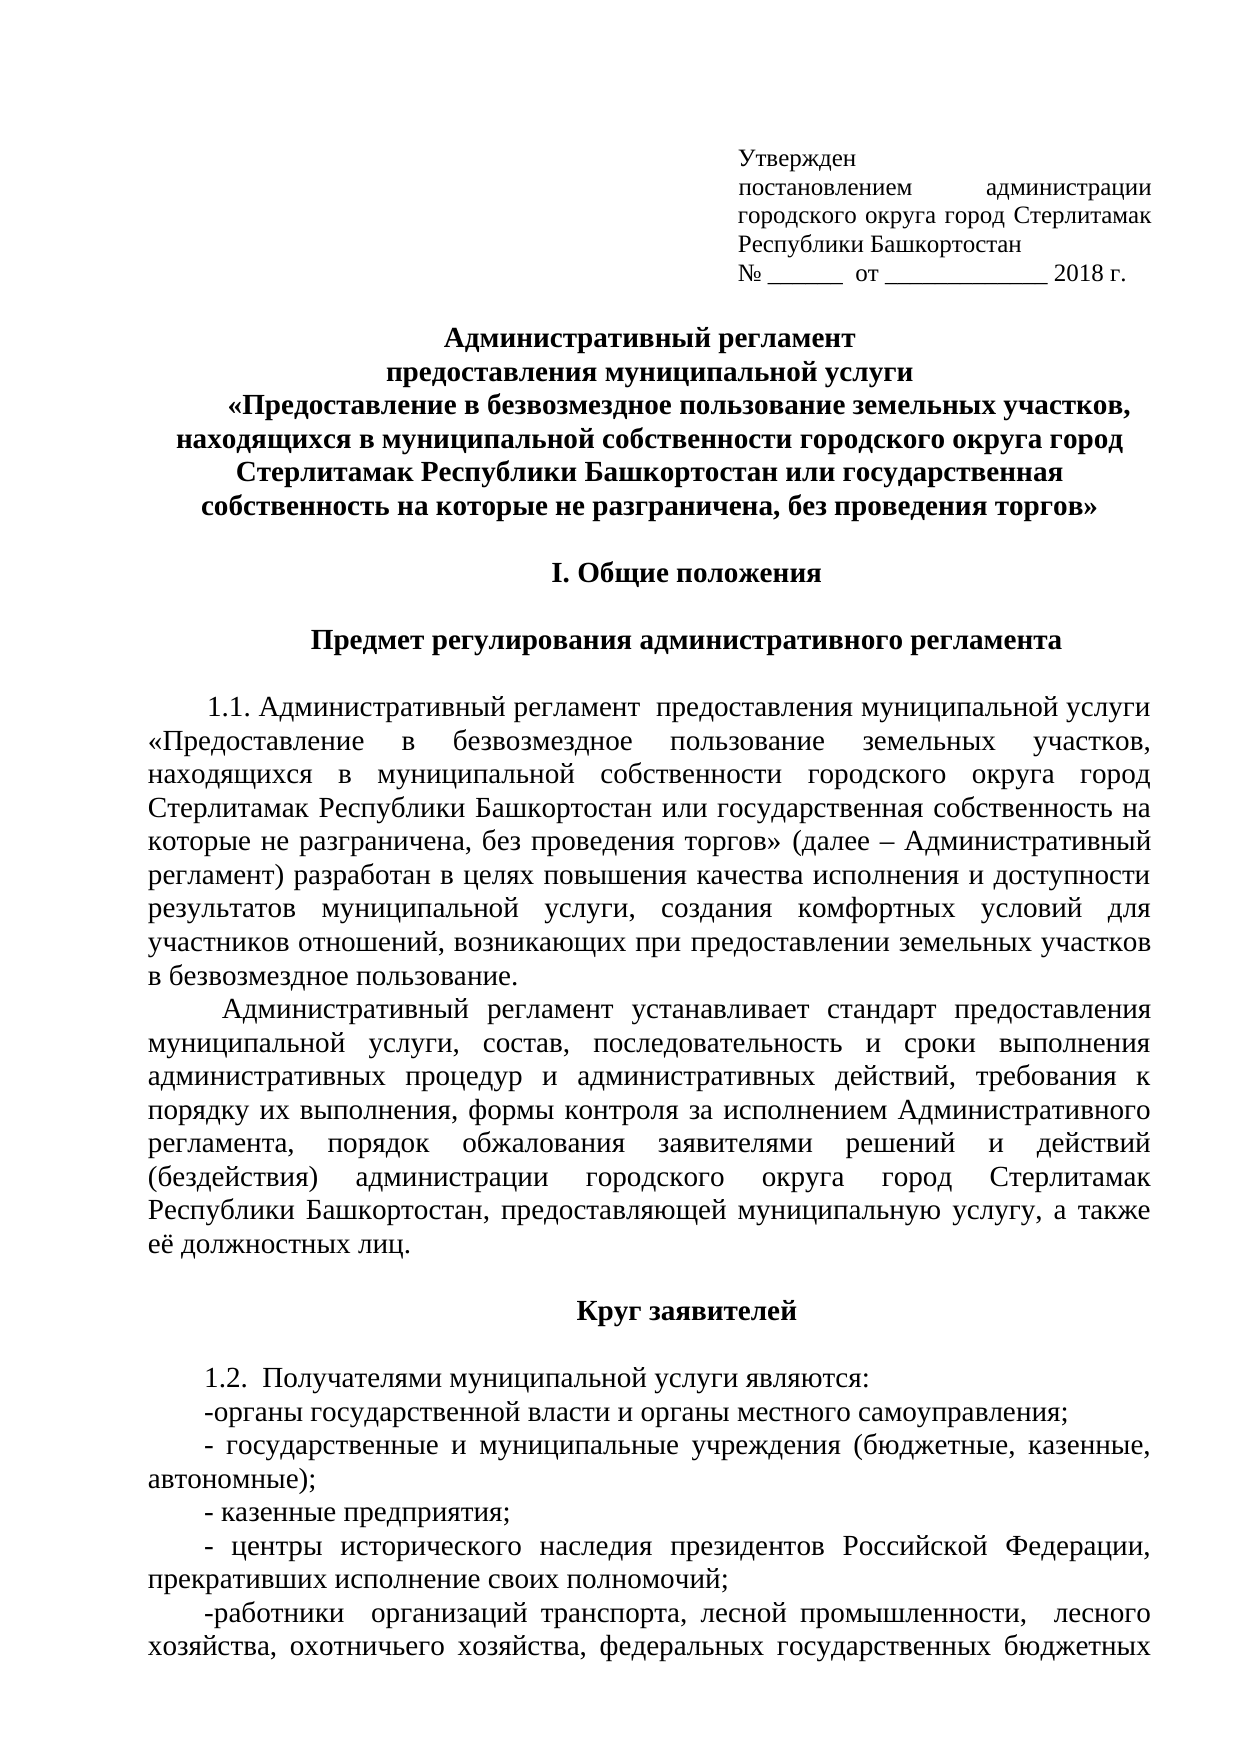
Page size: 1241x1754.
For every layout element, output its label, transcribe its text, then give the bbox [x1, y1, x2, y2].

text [148, 1595, 1152, 1662]
text - центры исторического наследия президентов Российской Федерации, прекративших исполнение своих полномочий; [148, 1528, 1152, 1595]
text I. Общие положения [148, 555, 1152, 589]
text -органы государственной власти и органы местного самоуправления; [148, 1394, 1152, 1427]
text Административный регламент [148, 320, 1152, 354]
text - государственные и муниципальные учреждения (бюджетные, казенные, автономные); [148, 1427, 1152, 1494]
text «Предоставление в безвозмездное пользование земельных участков, находящихся в муниципальной собственности городского округа город Стерлитамак Республики Башкортостан или государственная собственность на которые не разграничена, без проведения торгов» [148, 387, 1152, 522]
text - казенные предприятия; [148, 1494, 1152, 1528]
text 1.2. Получателями муниципальной услуги являются: [148, 1360, 1152, 1394]
text Круг заявителей [148, 1293, 1152, 1327]
text № ______ от _____________ 2018 г. [148, 258, 1152, 287]
text предоставления муниципальной услуги [148, 354, 1152, 387]
text постановлением администрации городского округа город Стерлитамак Республики Башкортостан [738, 172, 1152, 258]
text Предмет регулирования административного регламента [148, 622, 1152, 656]
text Административный регламент устанавливает стандарт предоставления муниципальной услуги, состав, последовательность и сроки выполнения административных процедур и административных действий, требования к порядку их выполнения, формы контроля за исполнением Административного регламента, порядок обжалования заявителями решений и действий (бездействия) администрации городского округа город Стерлитамак Республики Башкортостан, предоставляющей муниципальную услугу, а также её должностных лиц. [148, 991, 1152, 1259]
text 1.1. Административный регламент предоставления муниципальной услуги «Предоставление в безвозмездное пользование земельных участков, находящихся в муниципальной собственности городского округа город Стерлитамак Республики Башкортостан или государственная собственность на которые не разграничена, без проведения торгов» (далее – Административный регламент) разработан в целях повышения качества исполнения и доступности результатов муниципальной услуги, создания комфортных условий для участников отношений, возникающих при предоставлении земельных участков в безвозмездное пользование. [148, 689, 1152, 991]
text Утвержден [664, 143, 1152, 172]
